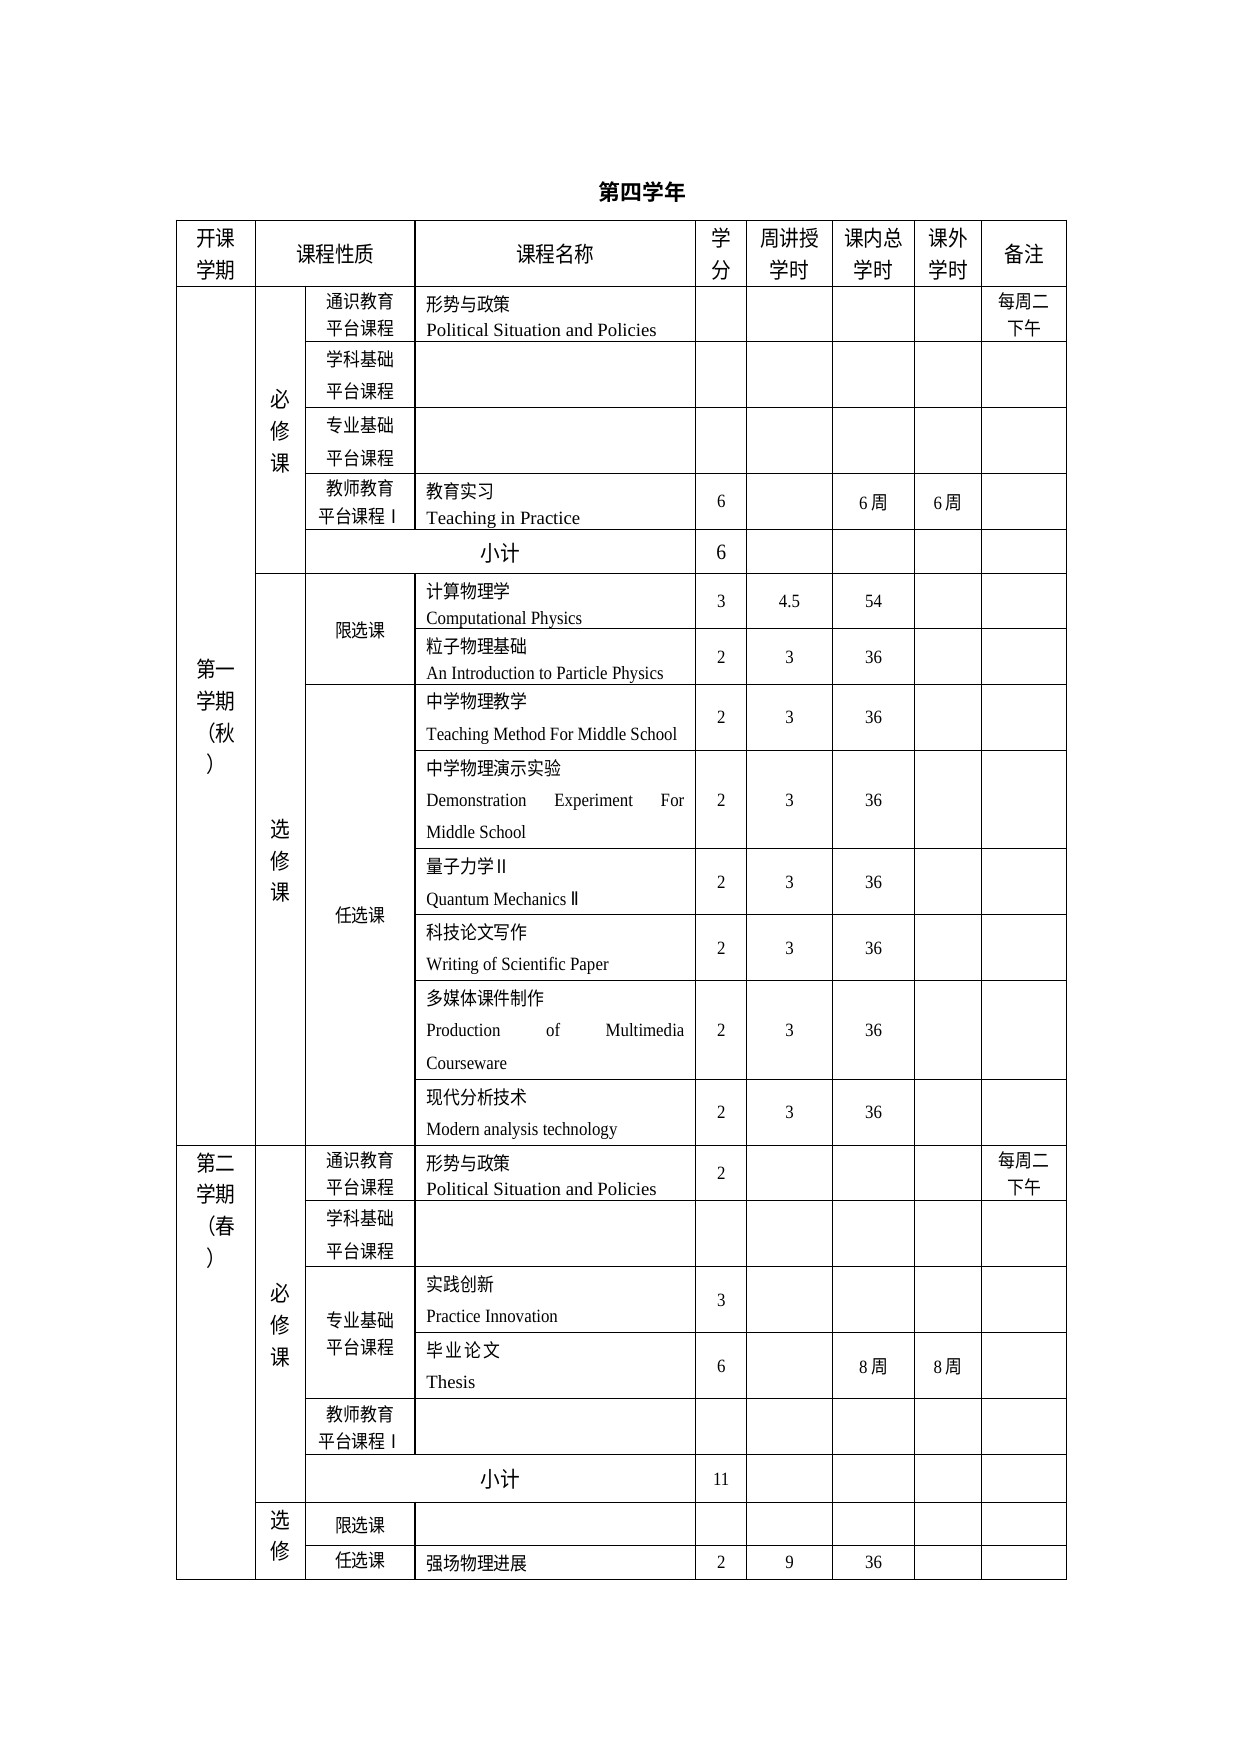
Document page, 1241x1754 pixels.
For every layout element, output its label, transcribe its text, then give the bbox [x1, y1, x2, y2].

table_cell [915, 287, 981, 341]
table_cell 36 [833, 685, 914, 749]
table_cell [982, 342, 1066, 407]
table_cell 教师教育 平台课程Ⅰ [306, 1399, 414, 1454]
table_cell 2 [696, 751, 746, 848]
table_cell 第二学期（春） [177, 1146, 255, 1578]
table_cell [982, 1201, 1066, 1266]
table_cell 6周 [833, 474, 914, 528]
table_cell 36 [833, 629, 914, 683]
table_cell [982, 574, 1066, 628]
table_cell [833, 1146, 914, 1200]
table_cell [982, 629, 1066, 683]
table_cell [915, 574, 981, 628]
table_cell 任选课 [306, 685, 414, 1145]
table_cell 形势与政策 Political Situation and Policies [416, 1146, 695, 1200]
table_cell 2 [696, 981, 746, 1079]
table_cell 2 [696, 1080, 746, 1145]
table_cell [915, 530, 981, 573]
table_cell [982, 474, 1066, 528]
table_cell [982, 530, 1066, 573]
table_cell [915, 1546, 981, 1578]
table_cell 专业基础 平台课程 [306, 408, 414, 473]
table_cell 每周二下午 [982, 287, 1066, 341]
table_cell 限选课 [306, 1503, 414, 1545]
table_cell [915, 1399, 981, 1454]
table_cell [982, 751, 1066, 848]
table_cell [982, 849, 1066, 914]
table_cell [915, 342, 981, 407]
table_cell [747, 1399, 832, 1454]
table_cell [747, 1455, 832, 1502]
table_cell [982, 1503, 1066, 1545]
table_cell 学科基础 平台课程 [306, 342, 414, 407]
table_cell [747, 474, 832, 528]
table_cell 第一学期 （秋） [177, 287, 255, 1145]
table_cell 每周二下午 [982, 1146, 1066, 1200]
table_cell 36 [833, 915, 914, 980]
table_cell 限选课 [306, 574, 414, 683]
table_cell 小计 [306, 1455, 695, 1502]
table_cell 36 [833, 1546, 914, 1578]
table_cell 3 [747, 751, 832, 848]
table_cell 2 [696, 849, 746, 914]
table_header 备注 [982, 221, 1066, 286]
table_cell 3 [747, 685, 832, 749]
table_cell 6周 [915, 474, 981, 528]
table_cell [833, 1267, 914, 1332]
table_cell 必修课 [256, 287, 305, 573]
table_cell 6 [696, 474, 746, 528]
table_cell 通识教育 平台课程 [306, 1146, 414, 1200]
table_cell 8周 [915, 1333, 981, 1398]
table_cell 36 [833, 849, 914, 914]
table_cell 4.5 [747, 574, 832, 628]
table_cell 2 [696, 915, 746, 980]
table_cell [915, 685, 981, 749]
table_cell [915, 1146, 981, 1200]
table_cell 36 [833, 981, 914, 1079]
table_cell 选修课 [256, 1503, 305, 1578]
table_cell [915, 1080, 981, 1145]
table_cell [915, 1503, 981, 1545]
table_cell [696, 342, 746, 407]
table_cell [915, 849, 981, 914]
table_cell [747, 1267, 832, 1332]
table_cell 选修课 [256, 574, 305, 1145]
table_cell [696, 1503, 746, 1545]
table_header 课程名称 [416, 221, 695, 286]
table_cell [915, 915, 981, 980]
table_cell [915, 408, 981, 473]
table_cell 3 [747, 849, 832, 914]
table_cell [833, 287, 914, 341]
table_cell [747, 1503, 832, 1545]
table_cell [833, 408, 914, 473]
table_cell 36 [833, 1080, 914, 1145]
table_cell [747, 287, 832, 341]
table_cell [982, 1267, 1066, 1332]
table_cell 3 [696, 1267, 746, 1332]
table_cell 通识教育 平台课程 [306, 287, 414, 341]
table_cell [982, 1080, 1066, 1145]
table_cell 实践创新 Practice Innovation [416, 1267, 695, 1332]
table_cell 现代分析技术 Modern analysis technology [416, 1080, 695, 1145]
table_cell 毕业论文 Thesis [416, 1333, 695, 1398]
table_cell [747, 1146, 832, 1200]
table_cell [696, 1399, 746, 1454]
table_cell [833, 342, 914, 407]
table_cell 粒子物理基础 An Introduction to Particle Physics [416, 629, 695, 683]
table_header 课内总学时 [833, 221, 914, 286]
table_cell 11 [696, 1455, 746, 1502]
table_cell 2 [696, 629, 746, 683]
table_cell 中学物理演示实验 Demonstration Experiment For Middle School [416, 751, 695, 848]
table_cell [747, 1333, 832, 1398]
table_cell 计算物理学 Computational Physics [416, 574, 695, 628]
table_cell [416, 1399, 695, 1454]
table_cell [833, 530, 914, 573]
table_cell 教师教育 平台课程Ⅰ [306, 474, 414, 528]
table_cell [915, 751, 981, 848]
table_cell [982, 1399, 1066, 1454]
table_cell [747, 530, 832, 573]
table_cell [982, 1546, 1066, 1578]
table_cell [915, 1201, 981, 1266]
table_cell [833, 1399, 914, 1454]
table_cell [982, 1455, 1066, 1502]
table_cell 学科基础 平台课程 [306, 1201, 414, 1266]
table_header 课程性质 [256, 221, 414, 286]
table_cell 3 [747, 629, 832, 683]
table_cell [915, 629, 981, 683]
table_cell [833, 1503, 914, 1545]
table_cell 专业基础 平台课程 [306, 1267, 414, 1398]
table_cell 小计 [306, 530, 695, 573]
table_cell [982, 408, 1066, 473]
table_cell 必修课 [256, 1146, 305, 1502]
table_cell [696, 408, 746, 473]
table_cell 教育实习 Teaching in Practice [416, 474, 695, 528]
table_cell 量子力学Ⅱ Quantum Mechanics Ⅱ [416, 849, 695, 914]
table_cell [696, 1201, 746, 1266]
table_cell 3 [747, 1080, 832, 1145]
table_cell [416, 1546, 695, 1578]
table_cell 科技论文写作 Writing of Scientific Paper [416, 915, 695, 980]
table_cell [696, 287, 746, 341]
table_cell [747, 1201, 832, 1266]
table_header 开课 学期 [177, 221, 255, 286]
table_cell [982, 915, 1066, 980]
table_cell 3 [696, 574, 746, 628]
table_cell 2 [696, 1146, 746, 1200]
table_header 周讲授学时 [747, 221, 832, 286]
table_cell 2 [696, 685, 746, 749]
table_cell 2 [696, 1546, 746, 1578]
text 第四学年 [187, 174, 1053, 207]
table_cell 3 [747, 915, 832, 980]
table_cell 中学物理教学 Teaching Method For Middle School [416, 685, 695, 749]
table_cell [982, 685, 1066, 749]
table_cell 任选课 [306, 1546, 414, 1578]
table_cell 54 [833, 574, 914, 628]
table_cell [982, 981, 1066, 1079]
table_cell 6 [696, 1333, 746, 1398]
table_cell 6 [696, 530, 746, 573]
table_cell [747, 408, 832, 473]
table_cell [416, 1201, 695, 1266]
table_cell 3 [747, 981, 832, 1079]
table_cell [915, 1267, 981, 1332]
table_cell 36 [833, 751, 914, 848]
table_cell 形势与政策 Political Situation and Policies [416, 287, 695, 341]
table_cell 多媒体课件制作 Production of Multimedia Courseware [416, 981, 695, 1079]
table_cell [915, 981, 981, 1079]
table_header 学分 [696, 221, 746, 286]
table_cell [833, 1201, 914, 1266]
table_cell 8周 [833, 1333, 914, 1398]
table_cell 9 [747, 1546, 832, 1578]
table_cell [416, 408, 695, 473]
table_cell [915, 1455, 981, 1502]
table_header 课外学时 [915, 221, 981, 286]
table_cell [416, 342, 695, 407]
table_cell [747, 342, 832, 407]
table_cell [833, 1455, 914, 1502]
table_cell [982, 1333, 1066, 1398]
table_cell [416, 1503, 695, 1545]
